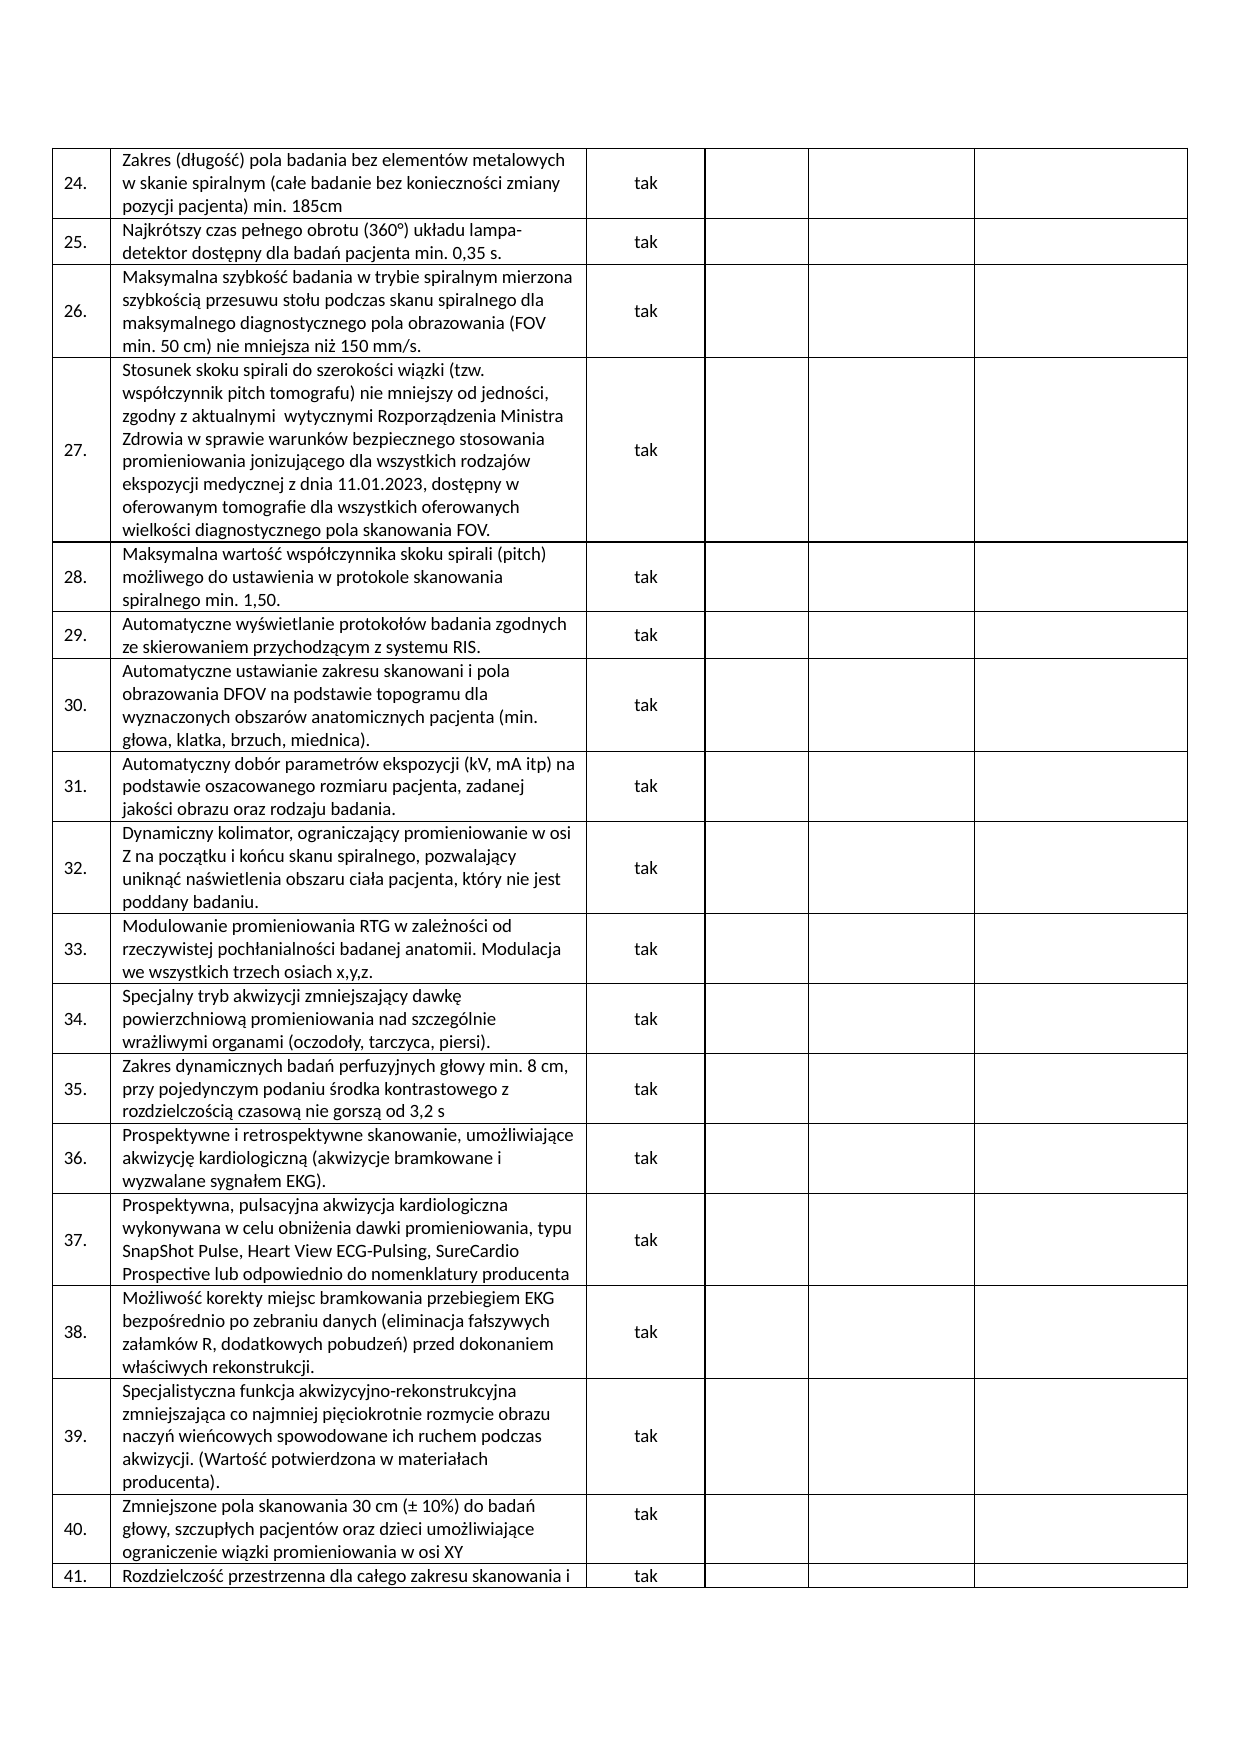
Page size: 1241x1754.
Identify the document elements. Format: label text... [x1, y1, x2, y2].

table_cell [53, 219, 110, 264]
table_cell [53, 1194, 110, 1285]
table_cell [53, 1054, 110, 1123]
table_cell [975, 1194, 1187, 1285]
table_cell [809, 822, 974, 913]
table_cell tak [587, 1564, 704, 1587]
table_cell [975, 1054, 1187, 1123]
table_cell [975, 1286, 1187, 1378]
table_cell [111, 1564, 586, 1587]
table_cell tak [587, 1379, 704, 1493]
table_cell tak [587, 822, 704, 913]
table_cell [53, 914, 110, 983]
table_cell [53, 984, 110, 1053]
table_cell [975, 659, 1187, 751]
table_cell [706, 1564, 808, 1587]
table_cell tak [587, 1286, 704, 1378]
table_cell [706, 1124, 808, 1192]
table_cell Maksymalna wartość współczynnika skoku spirali (pitch) możliwego do ustawienia w protokole skanowania spiralnego min. 1,50. [111, 543, 586, 611]
table_cell [975, 1495, 1187, 1563]
table_cell [53, 1379, 110, 1493]
table_cell tak [587, 612, 704, 658]
table_cell [975, 1564, 1187, 1587]
table_cell [706, 149, 808, 217]
table_cell tak [587, 752, 704, 821]
table_cell [975, 265, 1187, 357]
table_cell [706, 752, 808, 821]
table_cell [975, 1124, 1187, 1192]
table_cell Modulowanie promieniowania RTG w zależności od rzeczywistej pochłanialności badanej anatomii. Modulacja we wszystkich trzech osiach x,y,z. [111, 914, 586, 983]
table_cell [809, 219, 974, 264]
table_cell [809, 149, 974, 217]
table_cell [706, 914, 808, 983]
table_cell [975, 358, 1187, 541]
table_cell Maksymalna szybkość badania w trybie spiralnym mierzona szybkością przesuwu stołu podczas skanu spiralnego dla maksymalnego diagnostycznego pola obrazowania (FOV min. 50 cm) nie mniejsza niż 150 mm/s. [111, 265, 586, 357]
table_cell Automatyczne ustawianie zakresu skanowani i pola obrazowania DFOV na podstawie topogramu dla wyznaczonych obszarów anatomicznych pacjenta (min. głowa, klatka, brzuch, miednica). [111, 659, 586, 751]
table_cell [975, 822, 1187, 913]
table_cell tak [587, 219, 704, 264]
table_cell [53, 822, 110, 913]
table_cell [809, 659, 974, 751]
table_cell tak [587, 358, 704, 541]
table_cell Specjalny tryb akwizycji zmniejszający dawkę powierzchniową promieniowania nad szczególnie wrażliwymi organami (oczodoły, tarczyca, piersi). [111, 984, 586, 1053]
table_cell Automatyczne wyświetlanie protokołów badania zgodnych ze skierowaniem przychodzącym z systemu RIS. [111, 612, 586, 658]
table_cell [53, 659, 110, 751]
table_cell Możliwość korekty miejsc bramkowania przebiegiem EKG bezpośrednio po zebraniu danych (eliminacja fałszywych załamków R, dodatkowych pobudzeń) przed dokonaniem właściwych rekonstrukcji. [111, 1286, 586, 1378]
table_cell [53, 358, 110, 541]
table_cell [706, 1054, 808, 1123]
table_cell [975, 149, 1187, 217]
table_cell tak [587, 1054, 704, 1123]
table_cell tak [587, 659, 704, 751]
table_cell [975, 984, 1187, 1053]
table_cell [53, 1124, 110, 1192]
table_cell Dynamiczny kolimator, ograniczający promieniowanie w osi Z na początku i końcu skanu spiralnego, pozwalający uniknąć naświetlenia obszaru ciała pacjenta, który nie jest poddany badaniu. [111, 822, 586, 913]
table_cell tak [587, 914, 704, 983]
table_cell tak [587, 149, 704, 217]
table_cell tak [587, 1124, 704, 1192]
table_cell Automatyczny dobór parametrów ekspozycji (kV, mA itp) na podstawie oszacowanego rozmiaru pacjenta, zadanej jakości obrazu oraz rodzaju badania. [111, 752, 586, 821]
table_cell [809, 358, 974, 541]
table_cell tak [587, 543, 704, 611]
table_cell Zmniejszone pola skanowania 30 cm (± 10%) do badań głowy, szczupłych pacjentów oraz dzieci umożliwiające ograniczenie wiązki promieniowania w osi XY [111, 1495, 586, 1563]
table_cell [53, 1286, 110, 1378]
table_cell [706, 265, 808, 357]
table_cell Prospektywne i retrospektywne skanowanie, umożliwiające akwizycję kardiologiczną (akwizycje bramkowane i wyzwalane sygnałem EKG). [111, 1124, 586, 1192]
table_cell tak [587, 1495, 704, 1563]
table_cell [706, 358, 808, 541]
table_cell [809, 265, 974, 357]
table_cell Stosunek skoku spirali do szerokości wiązki (tzw. współczynnik pitch tomografu) nie mniejszy od jedności, zgodny z aktualnymi wytycznymi Rozporządzenia Ministra Zdrowia w sprawie warunków bezpiecznego stosowania promieniowania jonizującego dla wszystkich rodzajów ekspozycji medycznej z dnia 11.01.2023, dostępny w oferowanym tomografie dla wszystkich oferowanych wielkości diagnostycznego pola skanowania FOV. [111, 358, 586, 541]
table_cell [706, 1194, 808, 1285]
table_cell Najkrótszy czas pełnego obrotu (360°) układu lampa-detektor dostępny dla badań pacjenta min. 0,35 s. [111, 219, 586, 264]
table_cell tak [587, 984, 704, 1053]
table_cell [809, 1564, 974, 1587]
table_cell [706, 984, 808, 1053]
table_cell tak [587, 265, 704, 357]
table_cell [53, 543, 110, 611]
table_cell [975, 219, 1187, 264]
table_cell [706, 543, 808, 611]
table_cell [809, 1124, 974, 1192]
table_cell [53, 1564, 110, 1587]
table_cell [53, 149, 110, 217]
table_cell [706, 219, 808, 264]
table_cell [706, 822, 808, 913]
table_cell [706, 1495, 808, 1563]
table_cell [809, 914, 974, 983]
table_cell [809, 984, 974, 1053]
table_cell [809, 1194, 974, 1285]
table_cell Zakres (długość) pola badania bez elementów metalowych w skanie spiralnym (całe badanie bez konieczności zmiany pozycji pacjenta) min. 185cm [111, 149, 586, 217]
table_cell [809, 1054, 974, 1123]
table_cell [809, 1286, 974, 1378]
table_cell Specjalistyczna funkcja akwizycyjno-rekonstrukcyjna zmniejszająca co najmniej pięciokrotnie rozmycie obrazu naczyń wieńcowych spowodowane ich ruchem podczas akwizycji. (Wartość potwierdzona w materiałach producenta). [111, 1379, 586, 1493]
table_cell [809, 1495, 974, 1563]
table_cell [809, 543, 974, 611]
table_cell [975, 914, 1187, 983]
table_cell [706, 1379, 808, 1493]
table_cell [706, 1286, 808, 1378]
table_cell Zakres dynamicznych badań perfuzyjnych głowy min. 8 cm, przy pojedynczym podaniu środka kontrastowego z rozdzielczością czasową nie gorszą od 3,2 s [111, 1054, 586, 1123]
table_cell [809, 1379, 974, 1493]
table_cell tak [587, 1194, 704, 1285]
table_cell [53, 612, 110, 658]
table_cell [53, 265, 110, 357]
table_cell Prospektywna, pulsacyjna akwizycja kardiologiczna wykonywana w celu obniżenia dawki promieniowania, typu SnapShot Pulse, Heart View ECG-Pulsing, SureCardio Prospective lub odpowiednio do nomenklatury producenta [111, 1194, 586, 1285]
table_cell [975, 543, 1187, 611]
table_cell [975, 1379, 1187, 1493]
table_cell [706, 659, 808, 751]
table_cell [975, 612, 1187, 658]
table_cell [975, 752, 1187, 821]
table_cell [53, 1495, 110, 1563]
table_cell [809, 612, 974, 658]
table_cell [809, 752, 974, 821]
table_cell [706, 612, 808, 658]
table_cell [53, 752, 110, 821]
